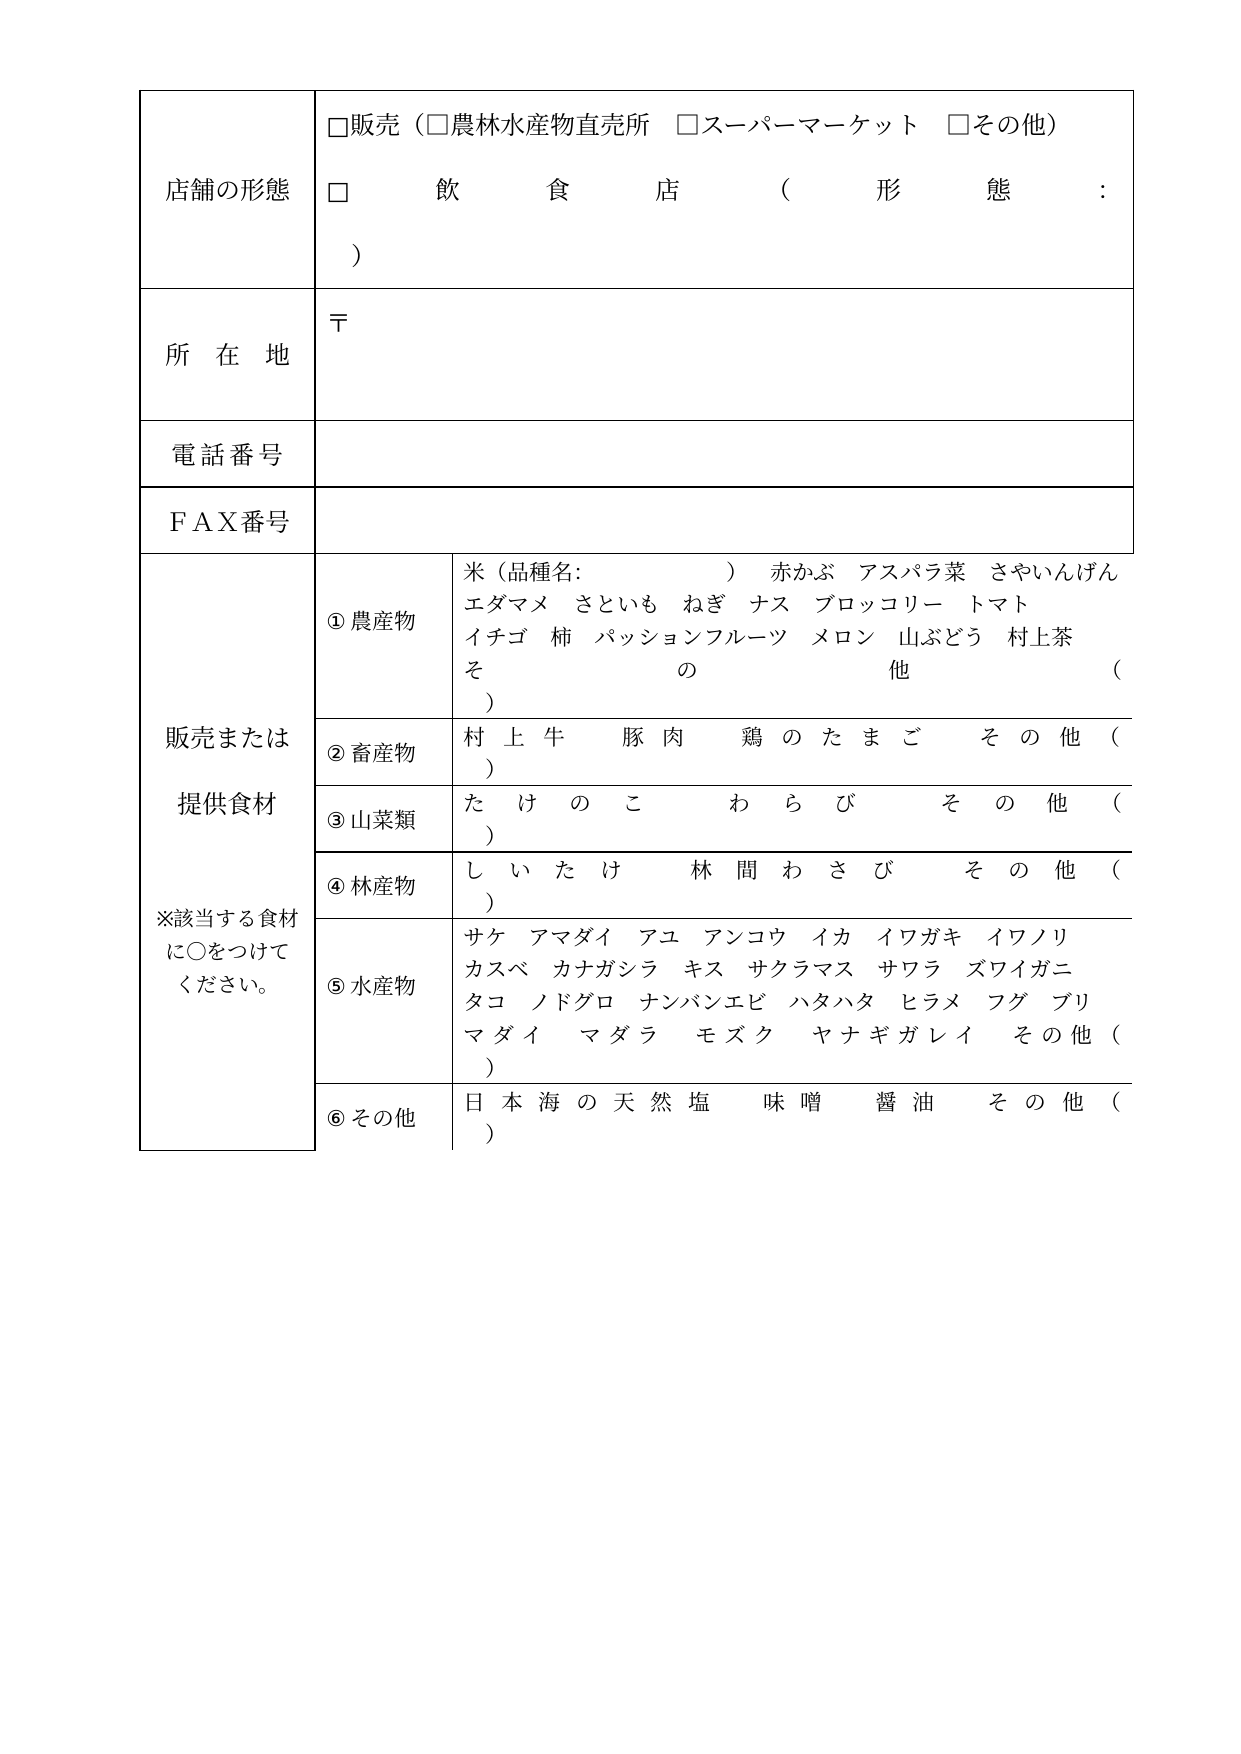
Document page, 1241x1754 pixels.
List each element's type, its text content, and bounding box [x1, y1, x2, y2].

table_cell 日本海の天然塩 味噌 醤油 その他（ ） [453, 1083, 1133, 1150]
table_cell しいたけ 林間わさび その他（ ） [453, 851, 1133, 918]
table_cell [316, 488, 1133, 553]
table_cell ⑥その他 [316, 1084, 452, 1150]
table_cell ＦＡＸ番号 [141, 488, 314, 553]
table_cell 米（品種名： ） 赤かぶ アスパラ菜 さやいんげん エダマメ さといも ねぎ ナス ブロッコリー トマト イチゴ 柿 パッションフルーツ メロン 山ぶどう 村上茶 その他（ ） [453, 554, 1133, 718]
table_cell ①農産物 [316, 554, 452, 718]
table_cell ④林産物 [316, 853, 452, 918]
table_cell [316, 421, 1133, 486]
table_cell ③山菜類 [316, 786, 452, 851]
table_cell ⑤水産物 [316, 919, 452, 1083]
table_cell 〒 [316, 289, 1133, 420]
table_cell 村上牛 豚肉 鶏のたまご その他（ ） [453, 718, 1133, 785]
table_cell 店舗の形態 [141, 91, 314, 287]
table_cell 販売または 提供食材 ※該当する食材に○をつけて ください。 [141, 554, 314, 1150]
table_cell □販売（□農林水産物直売所 □スーパーマーケット □その他） □飲食店（形態： ） [316, 91, 1133, 287]
table_cell ②畜産物 [316, 719, 452, 785]
table_cell 所 在 地 [141, 289, 314, 420]
table_cell サケ アマダイ アユ アンコウ イカ イワガキ イワノリ カスベ カナガシラ キス サクラマス サワラ ズワイガニ タコ ノドグロ ナンバンエビ ハタハタ ヒラメ フグ ブリ マダイ マダラ モズク ヤナギガレイ その他（ ） [453, 918, 1133, 1083]
table_cell たけのこ わらび その他（ ） [453, 785, 1133, 851]
table_cell 電話番号 [141, 421, 314, 486]
